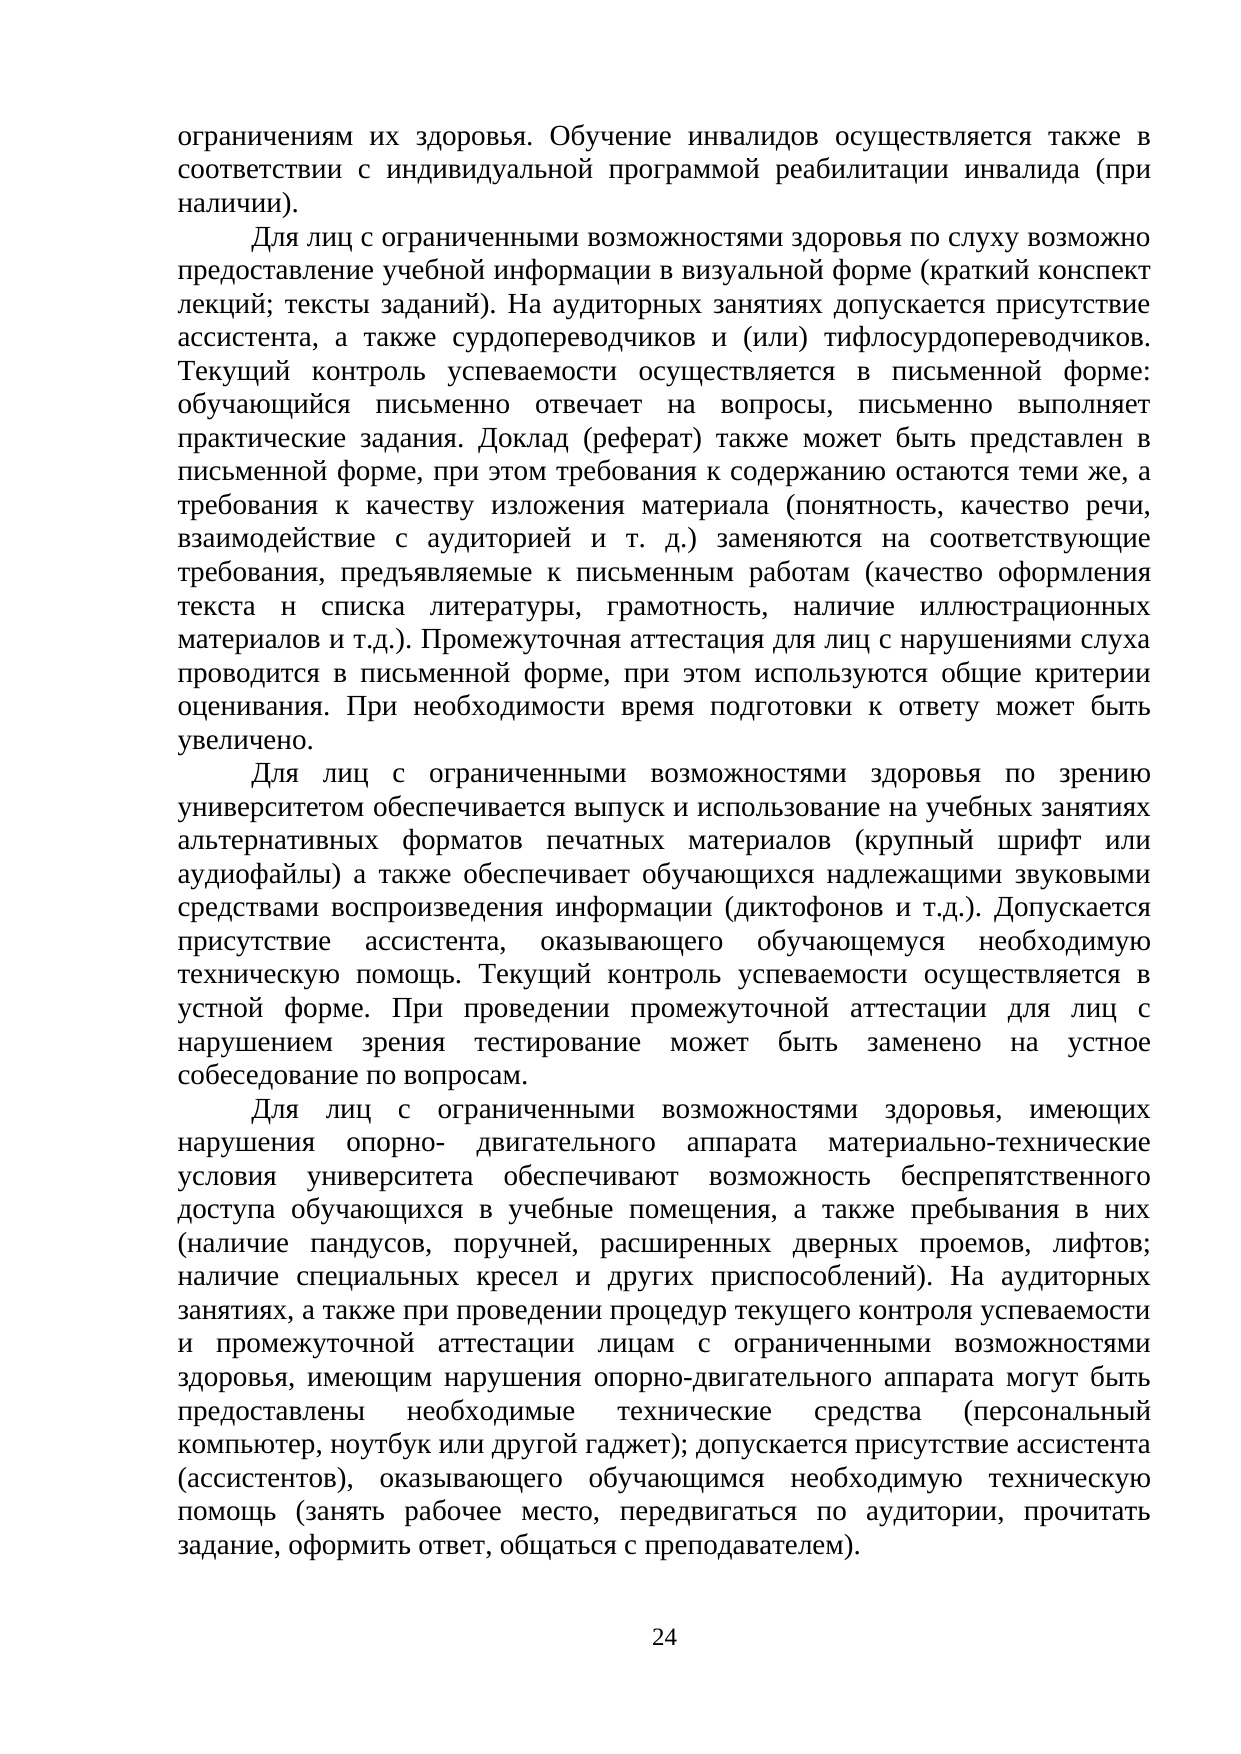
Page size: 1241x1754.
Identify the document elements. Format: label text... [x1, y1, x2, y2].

text Для лиц с ограниченными возможностями здоровья, имеющих нарушения опорно- двигательного аппарата материально-технические условия университета обеспечивают возможность беспрепятственного доступа обучающихся в учебные помещения, а также пребывания в них (наличие пандусов, поручней, расширенных дверных проемов, лифтов; наличие специальных кресел и других приспособлений). На аудиторных занятиях, а также при проведении процедур текущего контроля успеваемости и промежуточной аттестации лицам с ограниченными возможностями здоровья, имеющим нарушения опорно-двигательного аппарата могут быть предоставлены необходимые технические средства (персональный компьютер, ноутбук или другой гаджет); допускается присутствие ассистента (ассистентов), оказывающего обучающимся необходимую техническую помощь (занять рабочее место, передвигаться по аудитории, прочитать задание, оформить ответ, общаться с преподавателем). [177, 1091, 1152, 1560]
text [177, 118, 1152, 219]
text Для лиц с ограниченными возможностями здоровья по зрению университетом обеспечивается выпуск и использование на учебных занятиях альтернативных форматов печатных материалов (крупный шрифт или аудиофайлы) а также обеспечивает обучающихся надлежащими звуковыми средствами воспроизведения информации (диктофонов и т.д.). Допускается присутствие ассистента, оказывающего обучающемуся необходимую техническую помощь. Текущий контроль успеваемости осуществляется в устной форме. При проведении промежуточной аттестации для лиц с нарушением зрения тестирование может быть заменено на устное собеседование по вопросам. [177, 755, 1152, 1091]
text Для лиц с ограниченными возможностями здоровья по слуху возможно предоставление учебной информации в визуальной форме (краткий конспект лекций; тексты заданий). На аудиторных занятиях допускается присутствие ассистента, а также сурдопереводчиков и (или) тифлосурдопереводчиков. Текущий контроль успеваемости осуществляется в письменной форме: обучающийся письменно отвечает на вопросы, письменно выполняет практические задания. Доклад (реферат) также может быть представлен в письменной форме, при этом требования к содержанию остаются теми же, а требования к качеству изложения материала (понятность, качество речи, взаимодействие с аудиторией и т. д.) заменяются на соответствующие требования, предъявляемые к письменным работам (качество оформления текста н списка литературы, грамотность, наличие иллюстрационных материалов и т.д.). Промежуточная аттестация для лиц с нарушениями слуха проводится в письменной форме, при этом используются общие критерии оценивания. При необходимости время подготовки к ответу может быть увеличено. [177, 219, 1152, 755]
